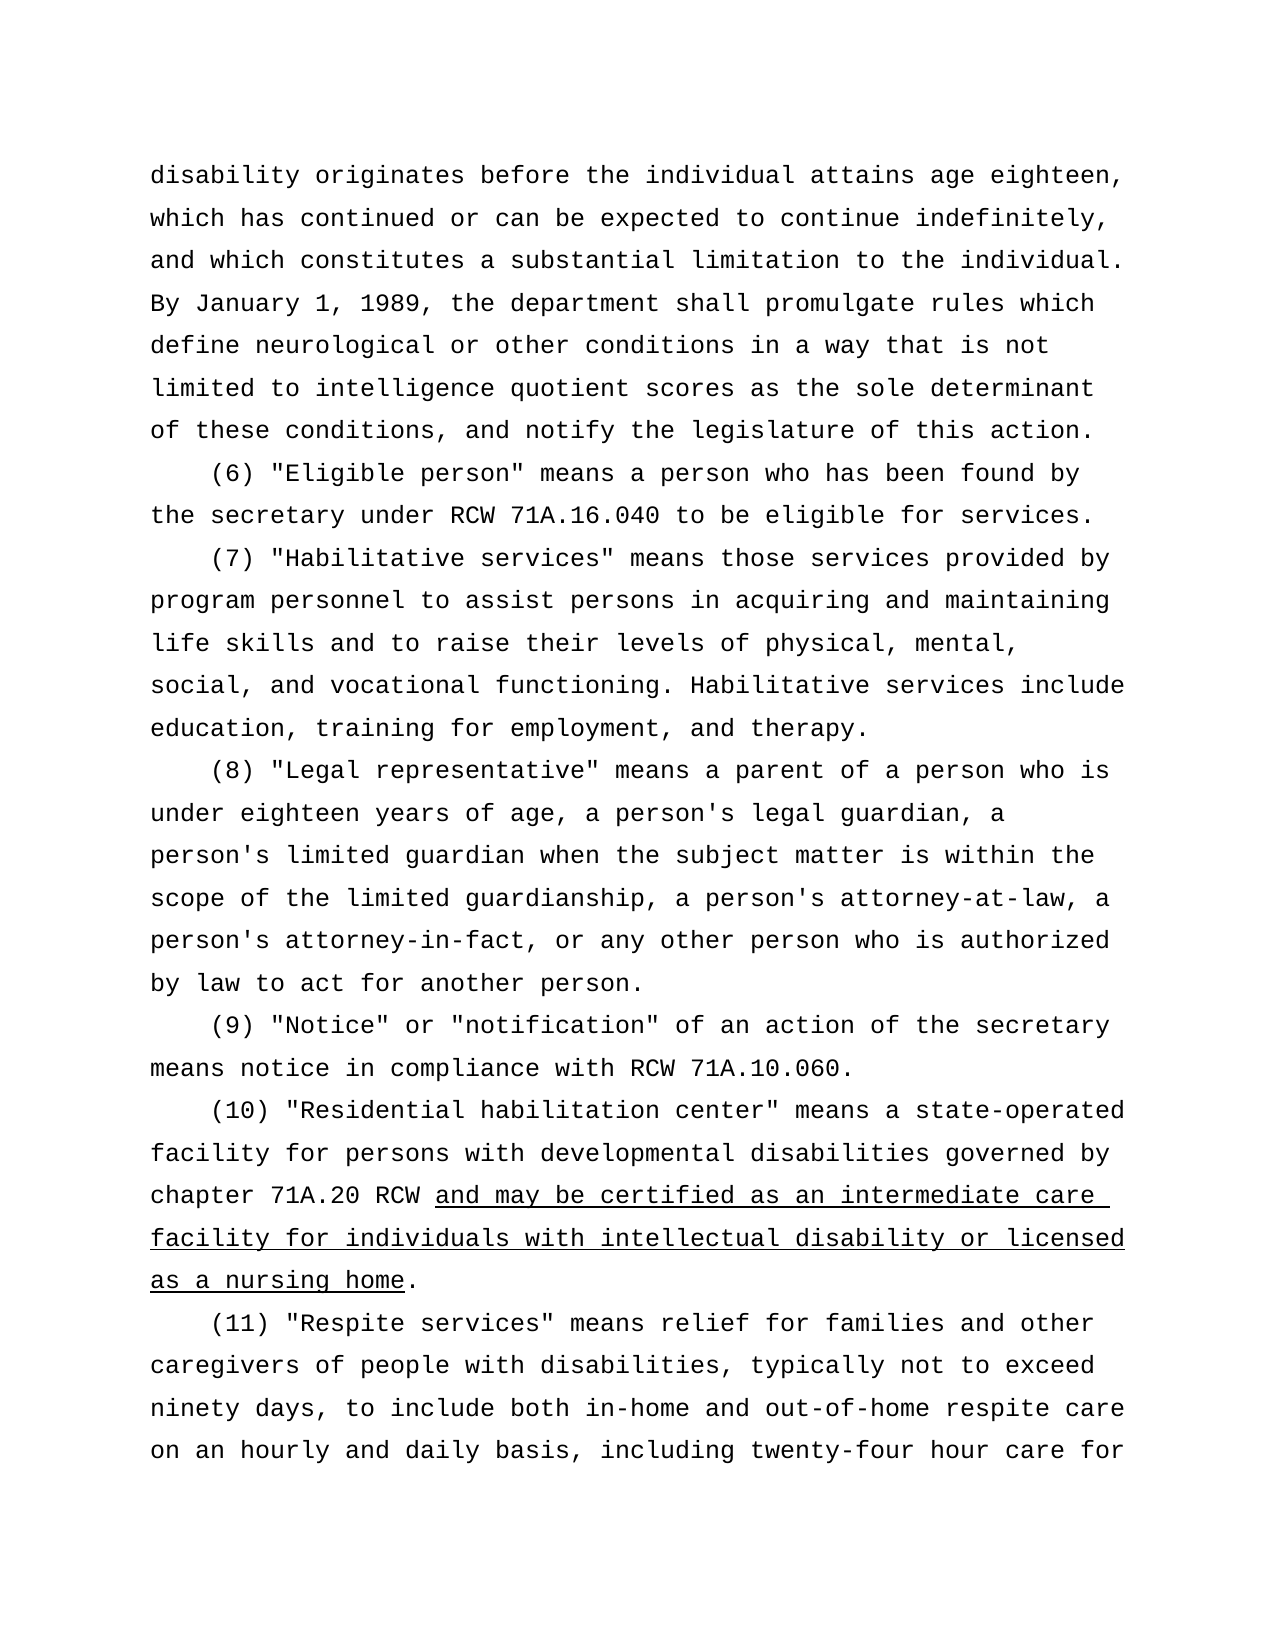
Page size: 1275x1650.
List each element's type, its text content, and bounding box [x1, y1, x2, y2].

text (6) "Eligible person" means a person who has been found by the secretary under RCW 71A.16.040 to be eligible for services. [150, 447, 1125, 532]
text (10) "Residential habilitation center" means a state-operated facility for persons with developmental disabilities governed by chapter 71A.20 RCW and may be certified as an intermediate care facility for individuals with intellectual disability or licensed as a nursing home. [150, 1250, 1125, 1297]
text (7) "Habilitative services" means those services provided by program personnel to assist persons in acquiring and maintaining life skills and to raise their levels of physical, mental, social, and vocational functioning. Habilitative services include education, training for employment, and therapy. [150, 532, 1125, 745]
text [150, 1297, 1125, 1467]
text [150, 150, 1125, 447]
text (9) "Notice" or "notification" of an action of the secretary means notice in compliance with RCW 71A.10.060. [150, 1000, 1125, 1085]
text (8) "Legal representative" means a parent of a person who is under eighteen years of age, a person's legal guardian, a person's limited guardian when the subject matter is within the scope of the limited guardianship, a person's attorney-at-law, a person's attorney-in-fact, or any other person who is authorized by law to act for another person. [150, 745, 1125, 1000]
text (10) "Residential habilitation center" means a state-operated facility for persons with developmental disabilities governed by chapter 71A.20 RCW and may be certified as an intermediate care facility for individuals with intellectual disability or licensed as a nursing home. [150, 1085, 1125, 1249]
